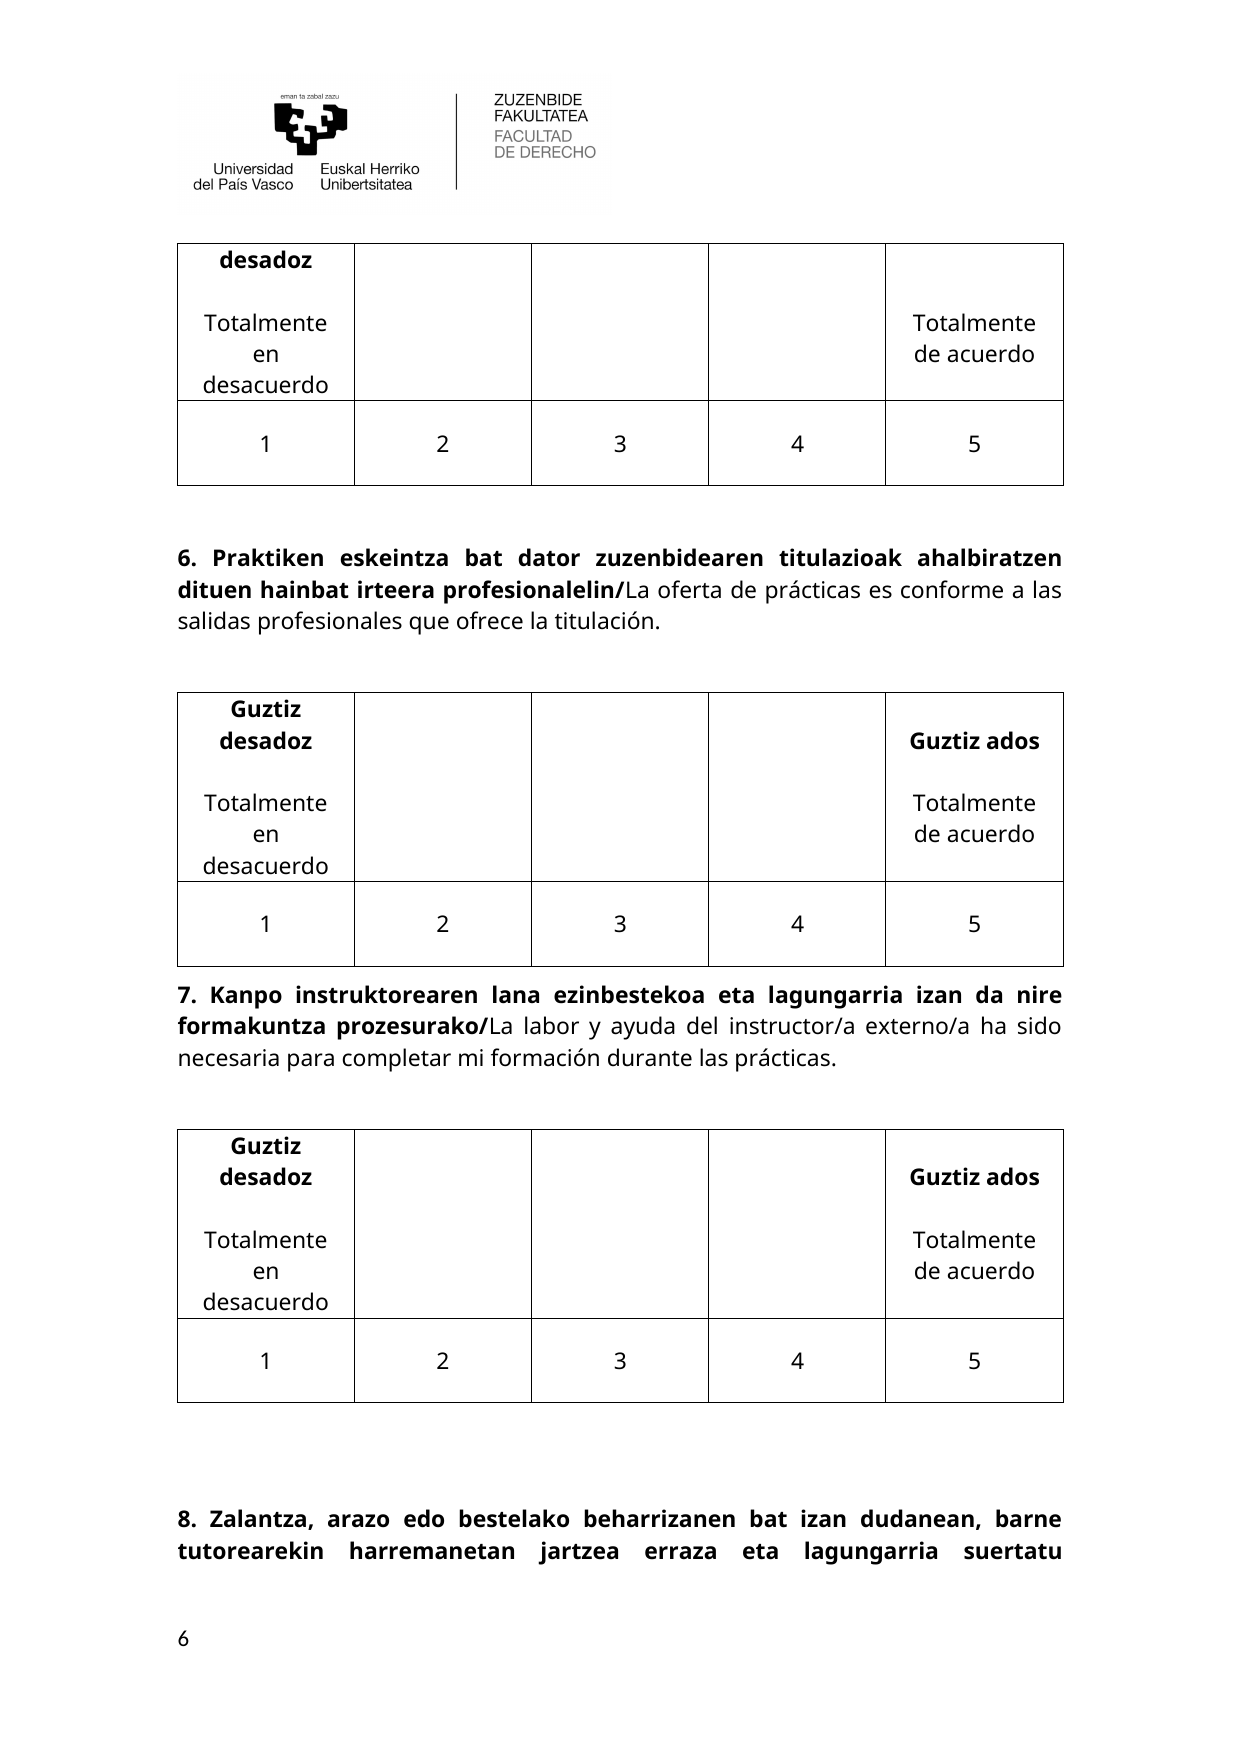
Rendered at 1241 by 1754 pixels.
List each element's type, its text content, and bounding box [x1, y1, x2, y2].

table_cell 4 [709, 882, 885, 966]
table_cell 4 [709, 1319, 885, 1402]
table_header [532, 693, 708, 881]
table_cell 2 [355, 1319, 531, 1402]
table_cell 5 [886, 1319, 1063, 1402]
table_cell 4 [709, 401, 885, 485]
table_cell 5 [886, 882, 1063, 966]
picture [177, 73, 613, 215]
table_cell 1 [178, 882, 354, 966]
table_header Guztiz ados Totalmente de acuerdo [886, 1130, 1063, 1318]
table_header [355, 1130, 531, 1318]
table_header [709, 693, 885, 881]
table_header Guztiz desadoz Totalmente en desacuerdo [178, 693, 354, 881]
table_header Guztiz desadoz Totalmente en desacuerdo [178, 1130, 354, 1318]
table_header Guztiz ados Totalmente de acuerdo [886, 244, 1063, 400]
table_cell 5 [886, 401, 1063, 485]
table_header [532, 1130, 708, 1318]
table_cell 3 [532, 882, 708, 966]
table_header Guztiz ados Totalmente de acuerdo [886, 693, 1063, 881]
table_cell 3 [532, 401, 708, 485]
table_cell 2 [355, 401, 531, 485]
table_header [355, 693, 531, 881]
table_cell 2 [355, 882, 531, 966]
table_header [709, 244, 885, 400]
table_header [532, 244, 708, 400]
text 6. Praktiken eskeintza bat dator zuzenbidearen titulazioak ahalbiratzen dituen hainbat irteera profesionalelin/La oferta de prácticas es conforme a las salidas profesionales que ofrece la titulación. [177, 542, 1063, 636]
table_header Guztiz desadoz Totalmente en desacuerdo [178, 244, 354, 400]
table_cell 3 [532, 1319, 708, 1402]
table_cell 1 [178, 401, 354, 485]
table_cell 1 [178, 1319, 354, 1402]
table_header [709, 1130, 885, 1318]
table_header [355, 244, 531, 400]
text 7. Kanpo instruktorearen lana ezinbestekoa eta lagungarria izan da nire formakuntza prozesurako/La labor y ayuda del instructor/a externo/a ha sido necesaria para completar mi formación durante las prácticas. [177, 979, 1063, 1073]
